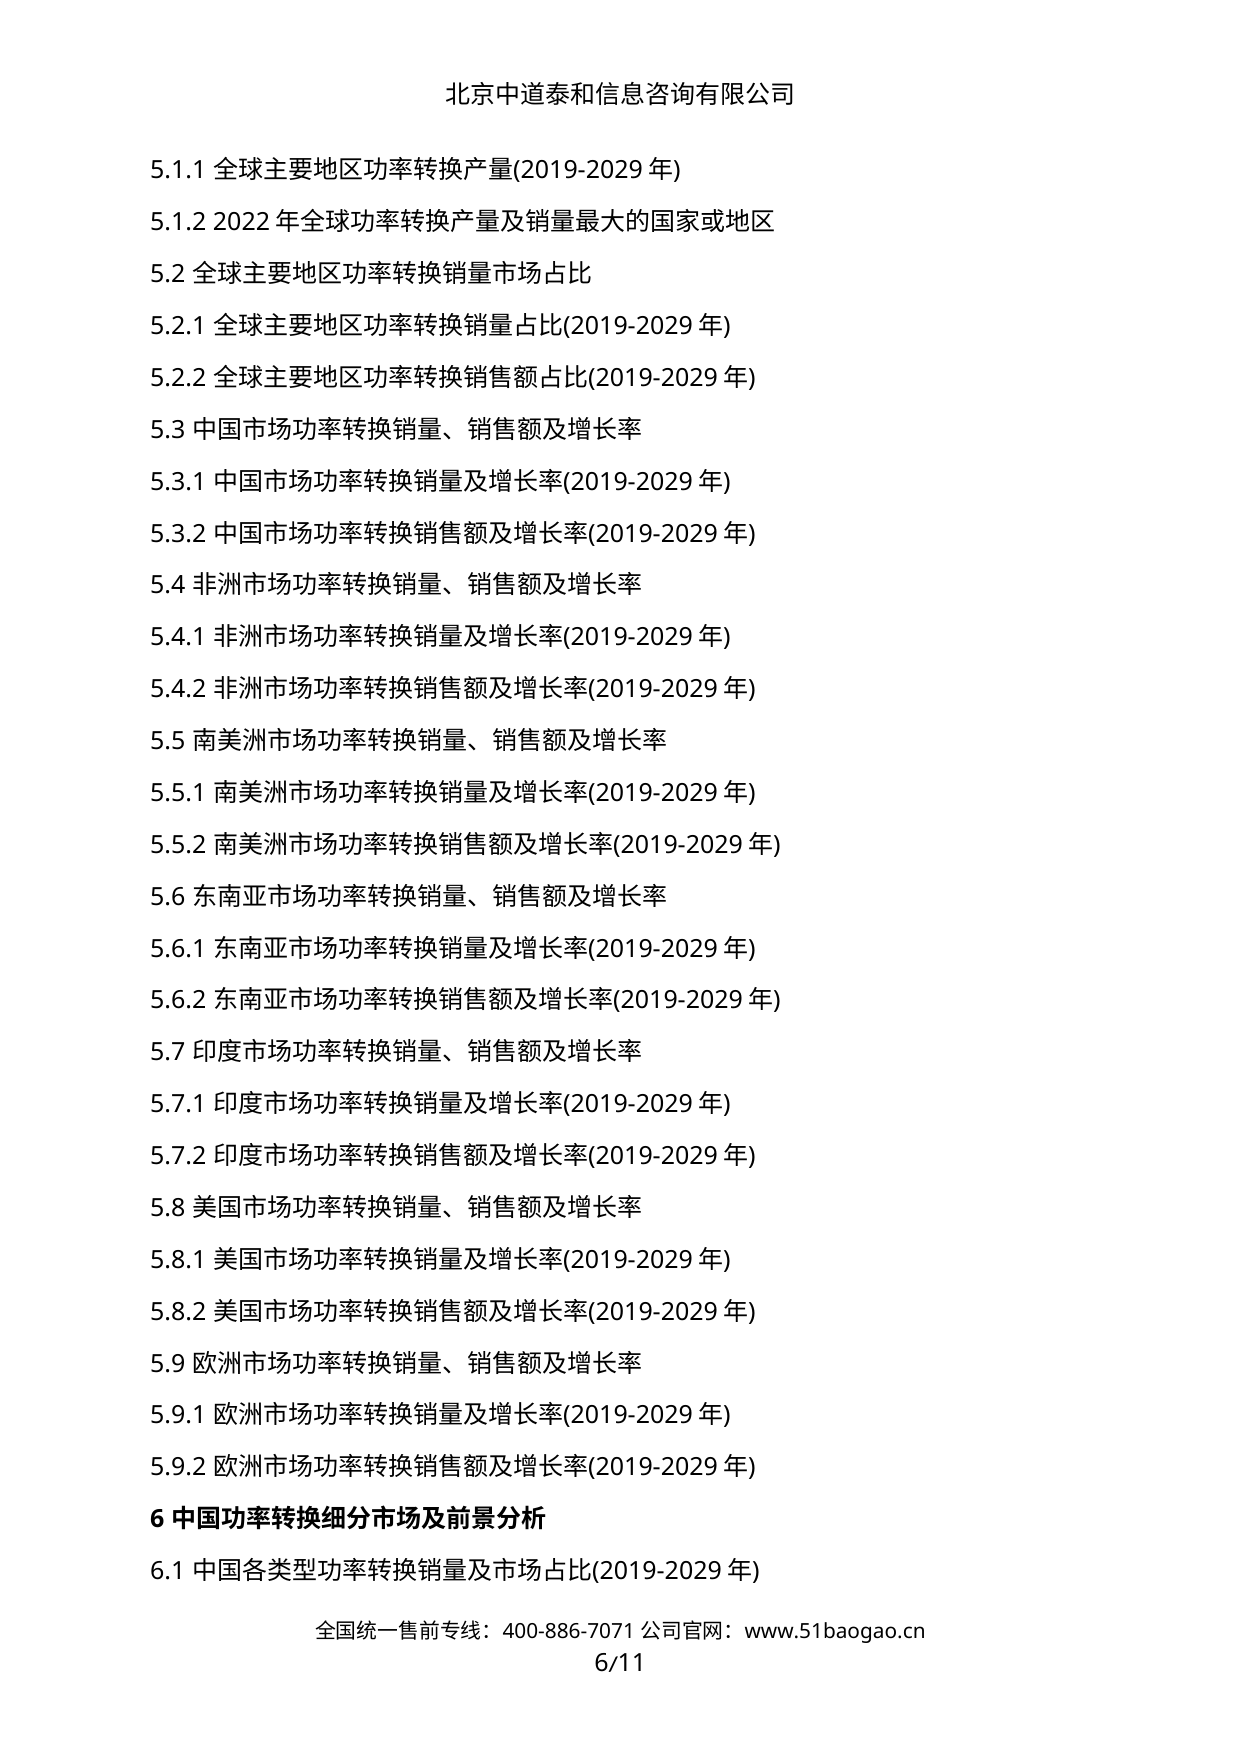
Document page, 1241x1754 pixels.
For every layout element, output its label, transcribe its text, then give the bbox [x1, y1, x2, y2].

text 5.6 东南亚市场功率转换销量、销售额及增长率 [150, 876, 1090, 912]
text 5.7.2 印度市场功率转换销售额及增长率(2019-2029年) [150, 1136, 1090, 1172]
text 5.5.2 南美洲市场功率转换销售额及增长率(2019-2029年) [150, 824, 1090, 861]
text 5.8.2 美国市场功率转换销售额及增长率(2019-2029年) [150, 1291, 1090, 1327]
text 5.3.1 中国市场功率转换销量及增长率(2019-2029年) [150, 461, 1090, 497]
text 5.9.1 欧洲市场功率转换销量及增长率(2019-2029年) [150, 1395, 1090, 1431]
text 5.2.2 全球主要地区功率转换销售额占比(2019-2029年) [150, 357, 1090, 394]
text 5.1.1 全球主要地区功率转换产量(2019-2029年) [150, 150, 1090, 186]
text 5.6.1 东南亚市场功率转换销量及增长率(2019-2029年) [150, 928, 1090, 964]
text 5.1.2 2022年全球功率转换产量及销量最大的国家或地区 [150, 202, 1090, 238]
text 5.4.2 非洲市场功率转换销售额及增长率(2019-2029年) [150, 669, 1090, 705]
text 5.2.1 全球主要地区功率转换销量占比(2019-2029年) [150, 306, 1090, 342]
text 5.5.1 南美洲市场功率转换销量及增长率(2019-2029年) [150, 772, 1090, 809]
text 5.8.1 美国市场功率转换销量及增长率(2019-2029年) [150, 1239, 1090, 1276]
text 5.3.2 中国市场功率转换销售额及增长率(2019-2029年) [150, 513, 1090, 549]
text 5.9 欧洲市场功率转换销量、销售额及增长率 [150, 1343, 1090, 1379]
text 5.5 南美洲市场功率转换销量、销售额及增长率 [150, 721, 1090, 757]
text 5.9.2 欧洲市场功率转换销售额及增长率(2019-2029年) [150, 1447, 1090, 1483]
text 6.1 中国各类型功率转换销量及市场占比(2019-2029年) [150, 1551, 1090, 1587]
text 5.4.1 非洲市场功率转换销量及增长率(2019-2029年) [150, 617, 1090, 653]
text 5.2 全球主要地区功率转换销量市场占比 [150, 254, 1090, 290]
text 5.4 非洲市场功率转换销量、销售额及增长率 [150, 565, 1090, 601]
text 5.3 中国市场功率转换销量、销售额及增长率 [150, 409, 1090, 446]
text 6 中国功率转换细分市场及前景分析 [150, 1499, 1090, 1535]
text 5.8 美国市场功率转换销量、销售额及增长率 [150, 1187, 1090, 1224]
text 5.7.1 印度市场功率转换销量及增长率(2019-2029年) [150, 1084, 1090, 1120]
text 5.7 印度市场功率转换销量、销售额及增长率 [150, 1032, 1090, 1068]
text 5.6.2 东南亚市场功率转换销售额及增长率(2019-2029年) [150, 980, 1090, 1016]
